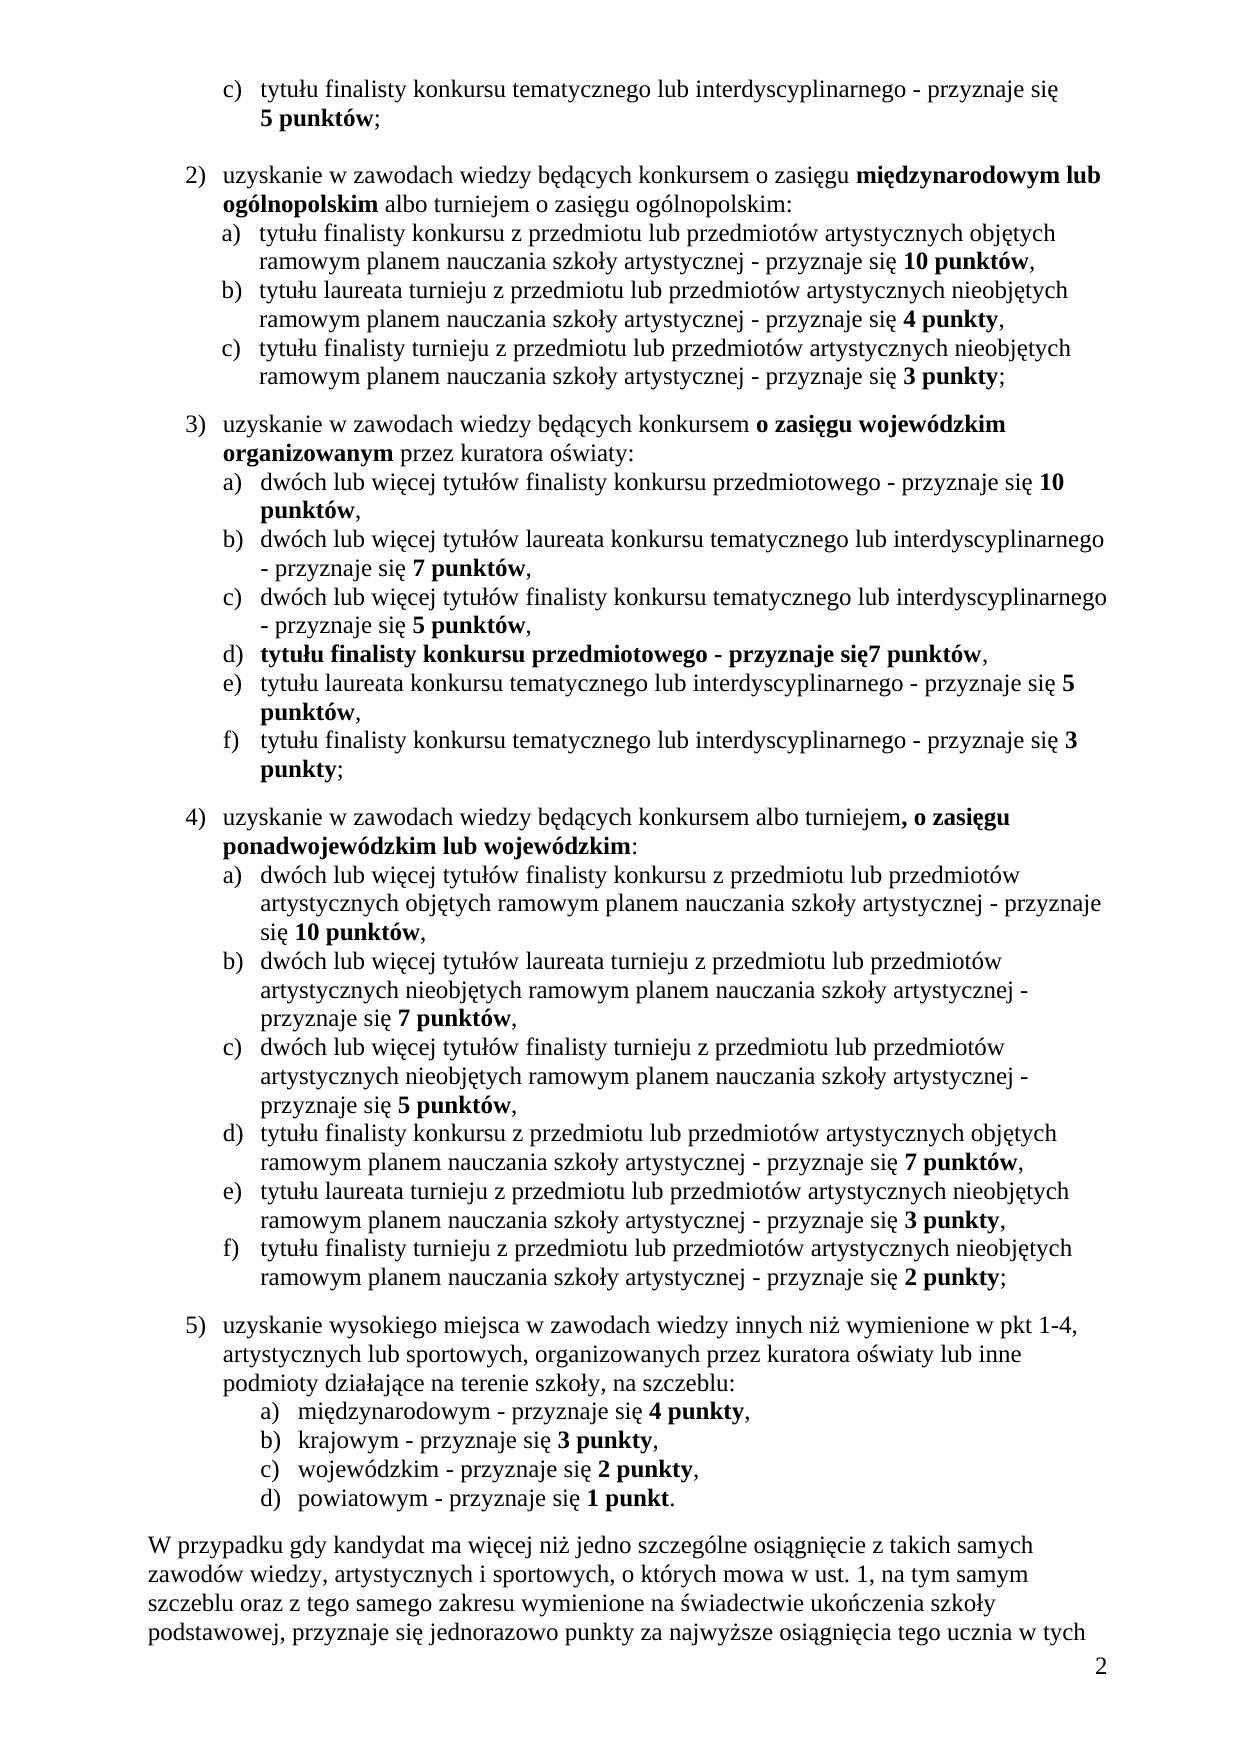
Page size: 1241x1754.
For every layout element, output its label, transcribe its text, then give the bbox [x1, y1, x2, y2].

list dwóch lub więcej tytułów finalisty konkursu przedmiotowego - przyznaje się 10 punktów, [223, 467, 1107, 524]
list uzyskanie w zawodach wiedzy będących konkursem o zasięgu międzynarodowym lub ogólnopolskim albo turniejem o zasięgu ogólnopolskim: [185, 160, 1107, 218]
list dwóch lub więcej tytułów finalisty turnieju z przedmiotu lub przedmiotów artystycznych nieobjętych ramowym planem nauczania szkoły artystycznej - przyznaje się 5 punktów, [223, 1032, 1107, 1118]
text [148, 1531, 1107, 1646]
list tytułu finalisty konkursu z przedmiotu lub przedmiotów artystycznych objętych ramowym planem nauczania szkoły artystycznej - przyznaje się 7 punktów, [223, 1118, 1107, 1176]
list wojewódzkim - przyznaje się 2 punkty, [260, 1454, 1107, 1483]
list tytułu finalisty turnieju z przedmiotu lub przedmiotów artystycznych nieobjętych ramowym planem nauczania szkoły artystycznej - przyznaje się 2 punkty; [223, 1233, 1107, 1291]
list krajowym - przyznaje się 3 punkty, [260, 1425, 1107, 1454]
list powiatowym - przyznaje się 1 punkt. [260, 1483, 1107, 1511]
list tytułu finalisty konkursu przedmiotowego - przyznaje się7 punktów, [223, 639, 1107, 668]
list tytułu finalisty konkursu tematycznego lub interdyscyplinarnego - przyznaje się 3 punkty; [223, 726, 1107, 783]
list tytułu laureata turnieju z przedmiotu lub przedmiotów artystycznych nieobjętych ramowym planem nauczania szkoły artystycznej - przyznaje się 3 punkty, [223, 1176, 1107, 1233]
list tytułu finalisty konkursu tematycznego lub interdyscyplinarnego - przyznaje się 5 punktów; [223, 74, 1107, 131]
list międzynarodowym - przyznaje się 4 punkty, [260, 1396, 1107, 1425]
list tytułu laureata konkursu tematycznego lub interdyscyplinarnego - przyznaje się 5 punktów, [223, 668, 1107, 726]
list dwóch lub więcej tytułów finalisty konkursu z przedmiotu lub przedmiotów artystycznych objętych ramowym planem nauczania szkoły artystycznej - przyznaje się 10 punktów, [223, 860, 1107, 946]
list dwóch lub więcej tytułów laureata konkursu tematycznego lub interdyscyplinarnego - przyznaje się 7 punktów, [223, 524, 1107, 582]
list uzyskanie wysokiego miejsca w zawodach wiedzy innych niż wymienione w pkt 1-4, artystycznych lub sportowych, organizowanych przez kuratora oświaty lub inne podmioty działające na terenie szkoły, na szczeblu: [185, 1310, 1107, 1396]
list dwóch lub więcej tytułów laureata turnieju z przedmiotu lub przedmiotów artystycznych nieobjętych ramowym planem nauczania szkoły artystycznej - przyznaje się 7 punktów, [223, 946, 1107, 1032]
list dwóch lub więcej tytułów finalisty konkursu tematycznego lub interdyscyplinarnego - przyznaje się 5 punktów, [223, 582, 1107, 639]
list uzyskanie w zawodach wiedzy będących konkursem albo turniejem, o zasięgu ponadwojewódzkim lub wojewódzkim: [185, 802, 1107, 860]
list uzyskanie w zawodach wiedzy będących konkursem o zasięgu wojewódzkim organizowanym przez kuratora oświaty: [185, 409, 1107, 467]
list tytułu laureata turnieju z przedmiotu lub przedmiotów artystycznych nieobjętych ramowym planem nauczania szkoły artystycznej - przyznaje się 4 punkty, [221, 275, 1107, 333]
list tytułu finalisty turnieju z przedmiotu lub przedmiotów artystycznych nieobjętych ramowym planem nauczania szkoły artystycznej - przyznaje się 3 punkty; [221, 333, 1107, 390]
list tytułu finalisty konkursu z przedmiotu lub przedmiotów artystycznych objętych ramowym planem nauczania szkoły artystycznej - przyznaje się 10 punktów, [221, 218, 1107, 275]
